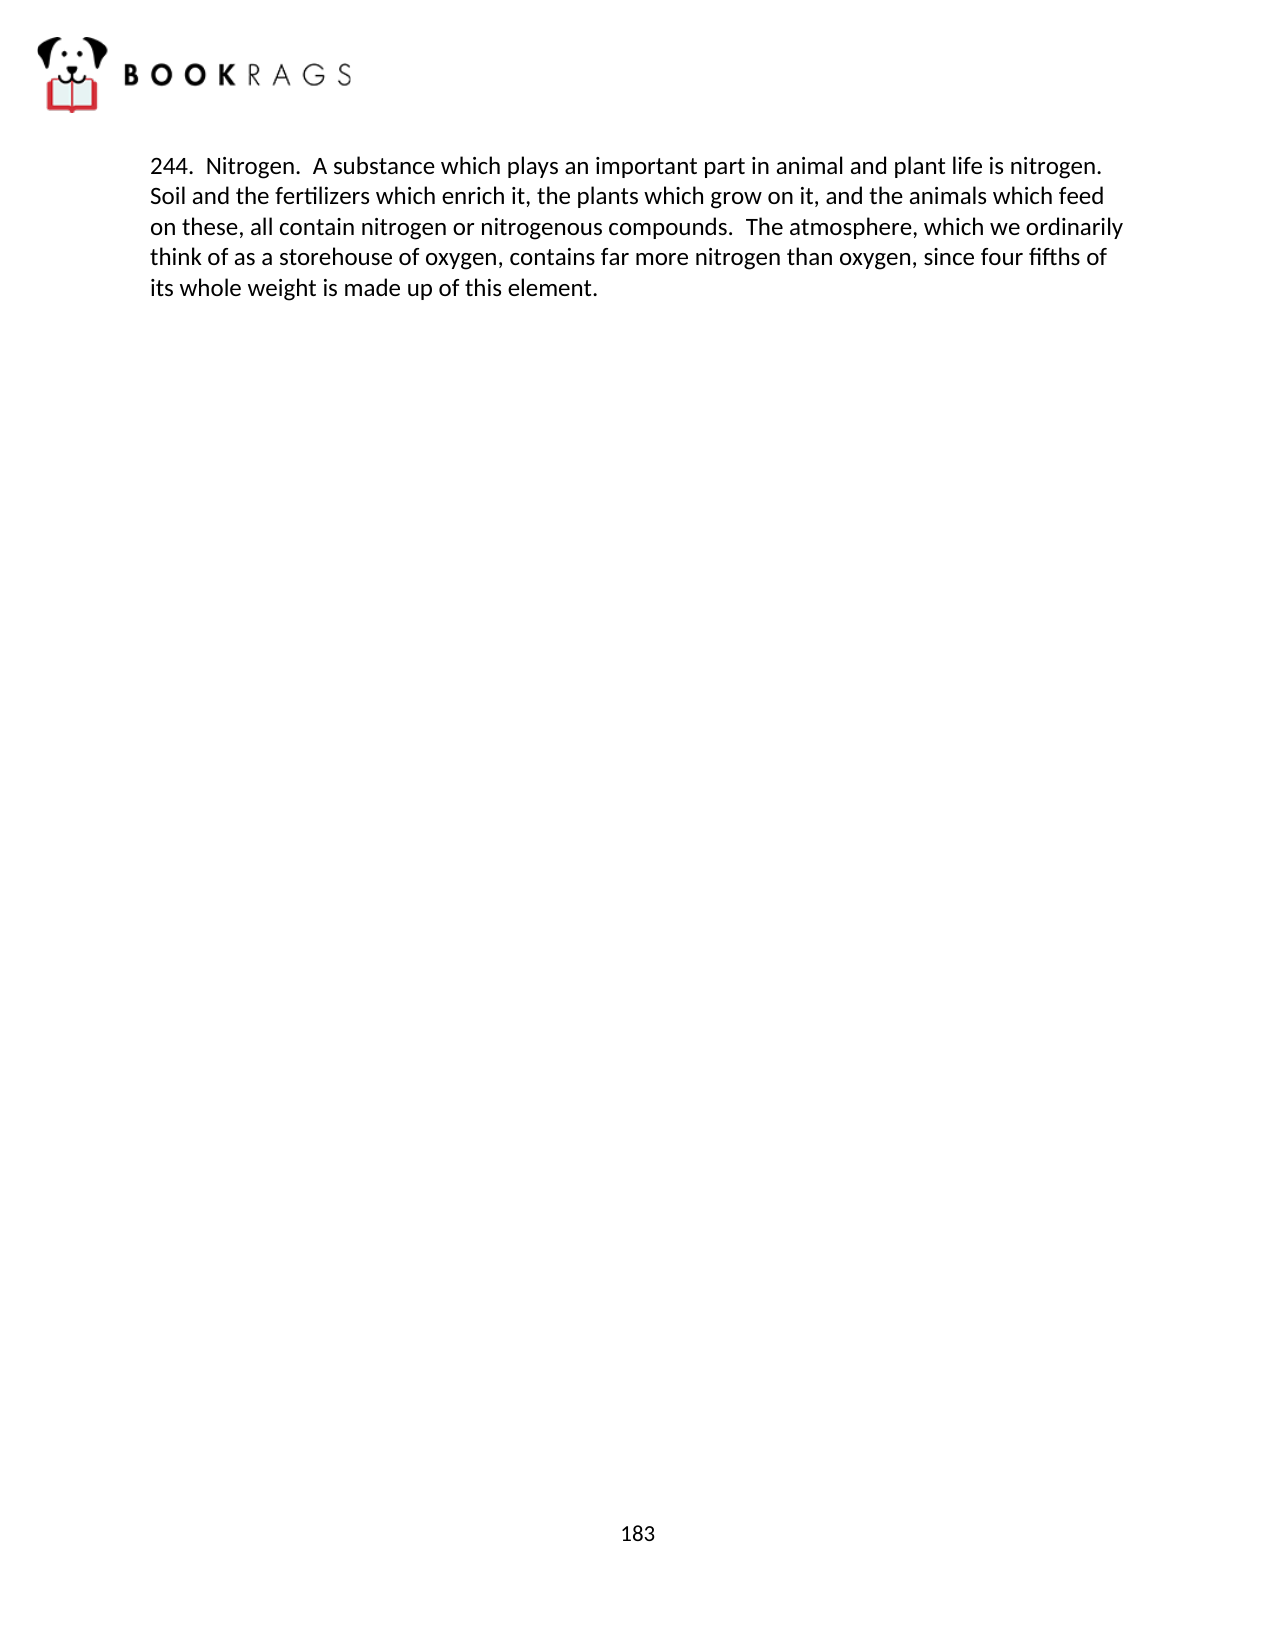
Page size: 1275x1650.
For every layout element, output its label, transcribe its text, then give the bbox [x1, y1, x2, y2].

picture [37, 37, 351, 113]
text 244. Nitrogen. A substance which plays an important part in animal and plant life is nitrogen. Soil and the fertilizers which enrich it, the plants which grow on it, and the animals which feed on these, all contain nitrogen or nitrogenous compounds. The atmosphere, which we ordinarily think of as a storehouse of oxygen, contains far more nitrogen than oxygen, since four fifths of its whole weight is made up of this element. [150, 150, 1125, 303]
